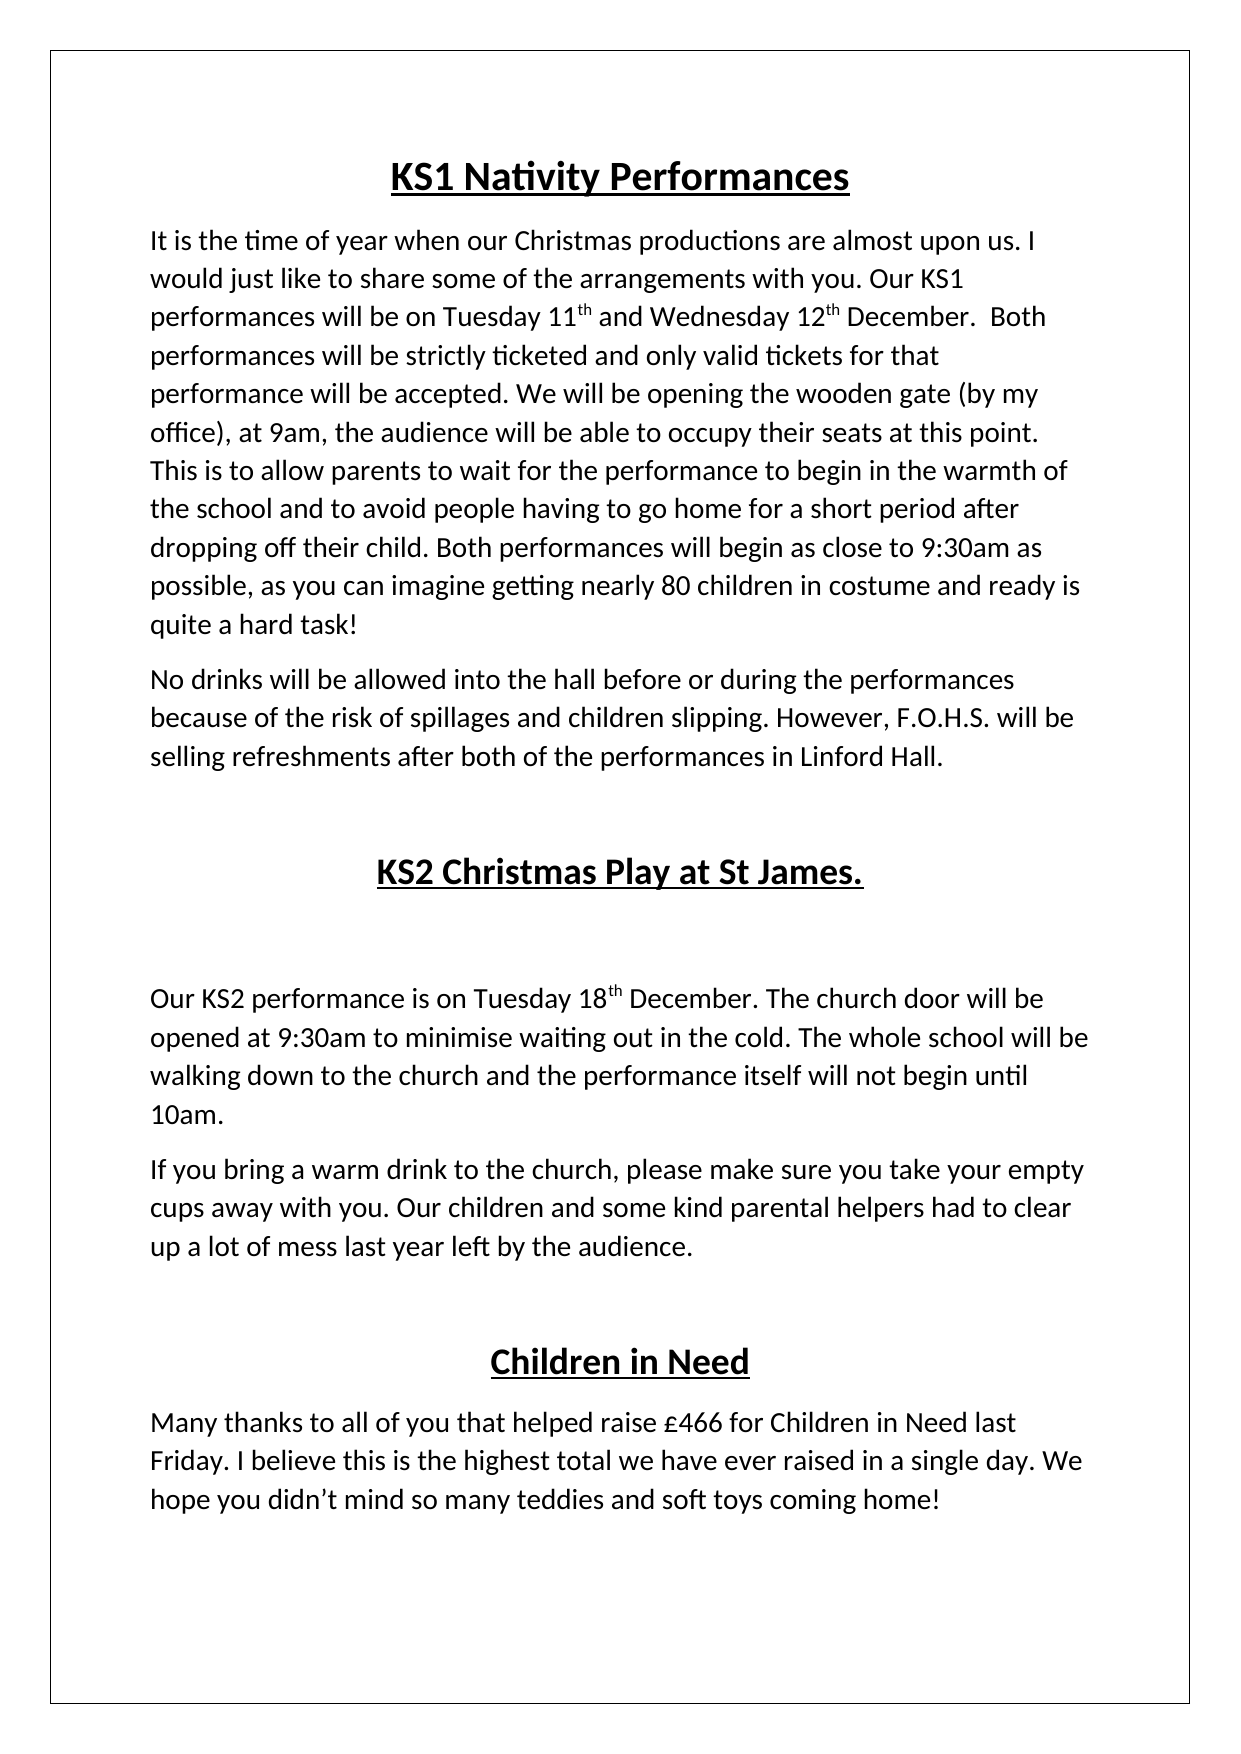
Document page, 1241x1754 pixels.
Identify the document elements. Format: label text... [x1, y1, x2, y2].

text It is the time of year when our Christmas productions are almost upon us. I would just like to share some of the arrangements with you. Our KS1 performances will be on Tuesday 11th and Wednesday 12th December. Both performances will be strictly ticketed and only valid tickets for that performance will be accepted. We will be opening the wooden gate (by my office), at 9am, the audience will be able to occupy their seats at this point. This is to allow parents to wait for the performance to begin in the warmth of the school and to avoid people having to go home for a short period after dropping off their child. Both performances will begin as close to 9:30am as possible, as you can imagine getting nearly 80 children in costume and ready is quite a hard task! [150, 222, 1090, 642]
text KS1 Nativity Performances [150, 150, 1090, 201]
text Our KS2 performance is on Tuesday 18th December. The church door will be opened at 9:30am to minimise waiting out in the cold. The whole school will be walking down to the church and the performance itself will not begin until 10am. [150, 980, 1090, 1131]
text If you bring a warm drink to the church, please make sure you take your empty cups away with you. Our children and some kind parental helpers had to clear up a lot of mess last year left by the audience. [150, 1151, 1090, 1263]
text KS2 Christmas Play at St James. [150, 848, 1090, 894]
text Many thanks to all of you that helped raise £466 for Children in Need last Friday. I believe this is the highest total we have ever raised in a single day. We hope you didn’t mind so many teddies and soft toys coming home! [150, 1404, 1090, 1517]
text Children in Need [150, 1338, 1090, 1384]
text No drinks will be allowed into the hall before or during the performances because of the risk of spillages and children slipping. However, F.O.H.S. will be selling refreshments after both of the performances in Linford Hall. [150, 661, 1090, 773]
